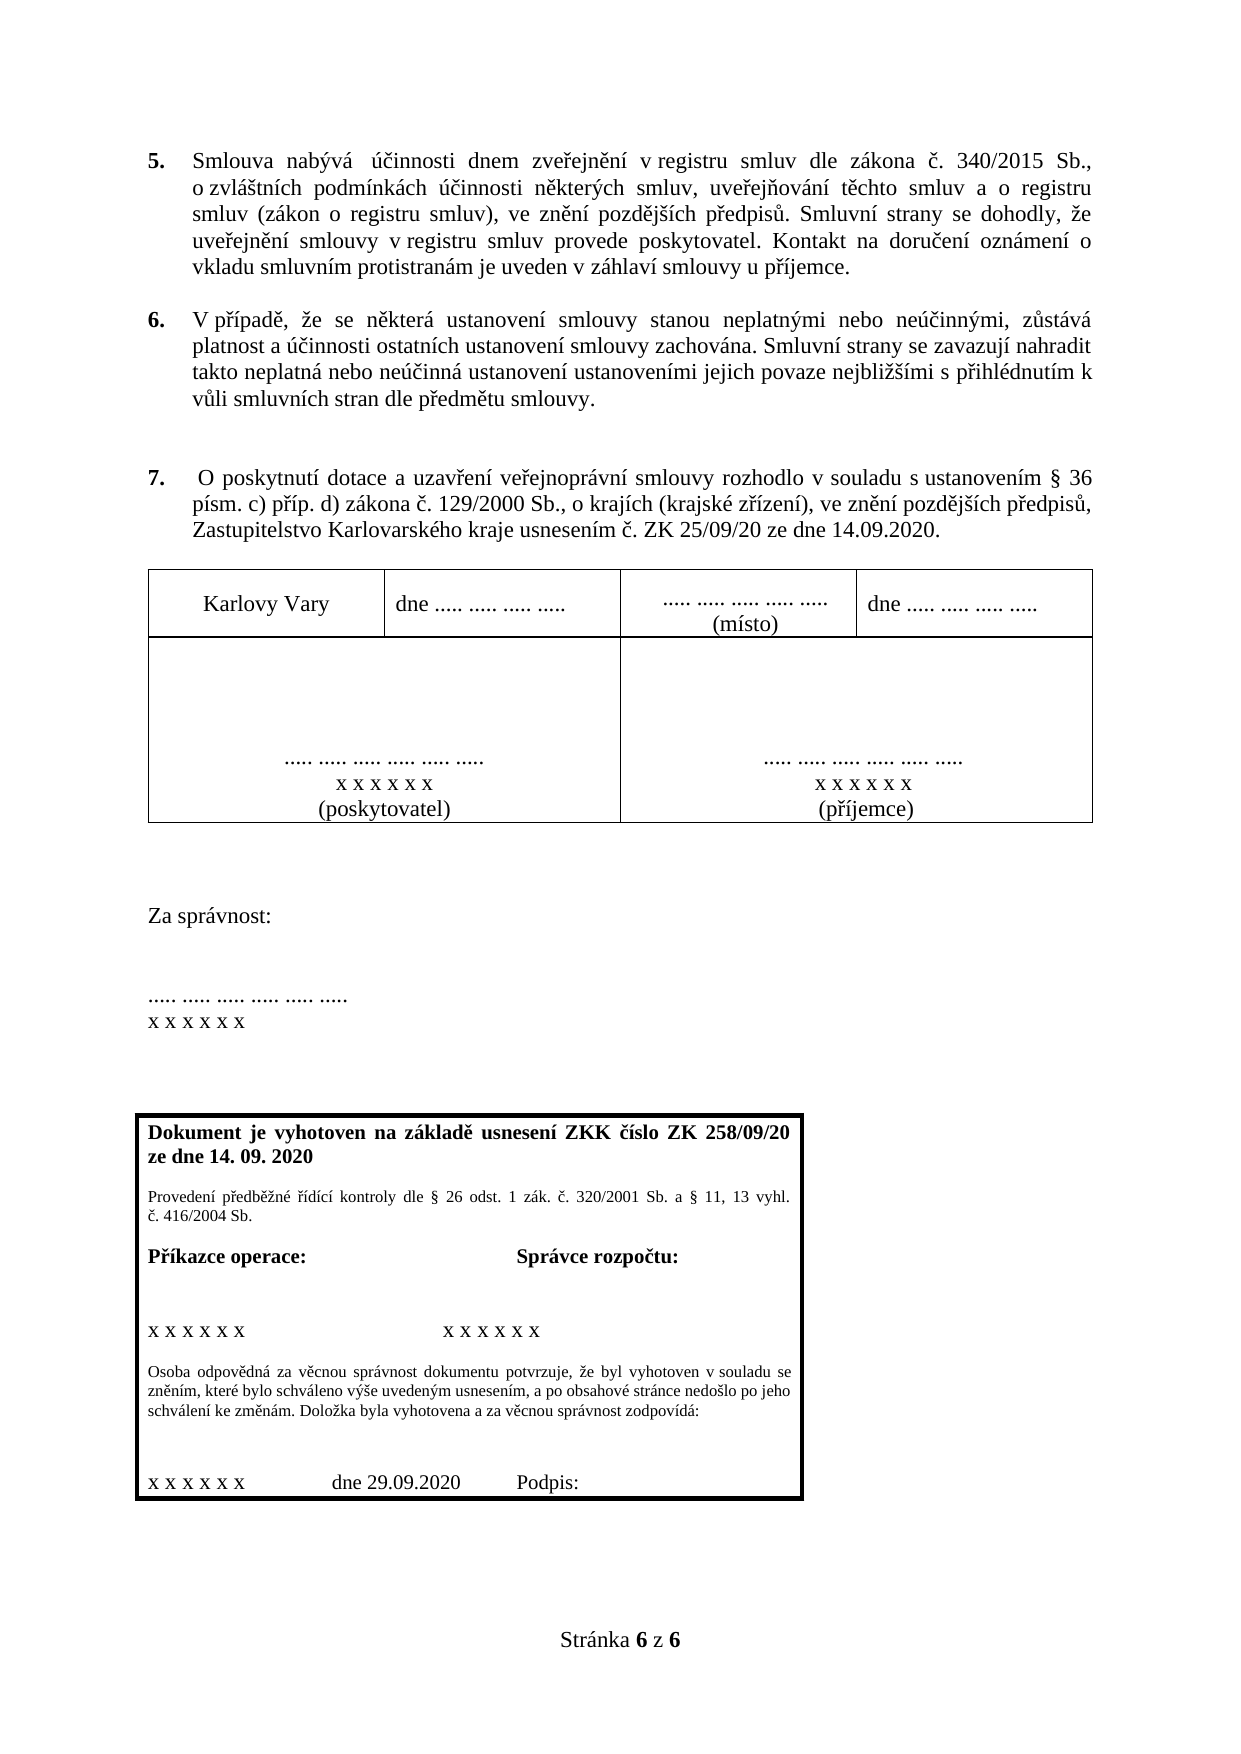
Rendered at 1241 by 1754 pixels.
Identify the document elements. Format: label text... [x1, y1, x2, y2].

table_cell ..... ..... ..... ..... ..... ..... x x x x x x (příjemce) [621, 638, 1092, 822]
text Provedení předběžné řídící kontroly dle § 26 odst. 1 zák. č. 320/2001 Sb. a § 11, 13 vyhl. č. 416/2004 Sb. [139, 1180, 800, 1225]
text x x x x x x [148, 1007, 1093, 1034]
table_header dne ..... ..... ..... ..... [385, 570, 620, 636]
text x x x x x x dne 29.09.2020 Podpis: [139, 1461, 800, 1496]
table_header ..... ..... ..... ..... ..... (místo) [621, 570, 856, 636]
text ..... ..... ..... ..... ..... ..... [148, 981, 1093, 1007]
table_header dne ..... ..... ..... ..... [857, 570, 1092, 636]
table_header Karlovy Vary [149, 570, 384, 636]
text x x x x x x x x x x x x [139, 1310, 800, 1343]
list V případě, že se některá ustanovení smlouvy stanou neplatnými nebo neúčinnými, zůstává platnost a účinnosti ostatních ustanovení smlouvy zachována. Smluvní strany se zavazují nahradit takto neplatná nebo neúčinná ustanovení ustanoveními jejich povaze nejbližšími s přihlédnutím k vůli smluvních stran dle předmětu smlouvy. [148, 306, 1093, 411]
list Smlouva nabývá účinnosti dnem zveřejnění v registru smluv dle zákona č. 340/2015 Sb., o zvláštních podmínkách účinnosti některých smluv, uveřejňování těchto smluv a o registru smluv (zákon o registru smluv), ve znění pozdějších předpisů. Smluvní strany se dohodly, že uveřejnění smlouvy v registru smluv provede poskytovatel. Kontakt na doručení oznámení o vkladu smluvním protistranám je uveden v záhlaví smlouvy u příjemce. [148, 148, 1093, 279]
text Dokument je vyhotoven na základě usnesení ZKK číslo ZK 258/09/20 ze dne 14. 09. 2020 [139, 1118, 800, 1168]
text Osoba odpovědná za věcnou správnost dokumentu potvrzuje, že byl vyhotoven v souladu se zněním, které bylo schváleno výše uvedeným usnesením, a po obsahové stránce nedošlo po jeho schválení ke změnám. Doložka byla vyhotovena a za věcnou správnost zodpovídá: [139, 1355, 800, 1419]
text Příkazce operace: Správce rozpočtu: [139, 1238, 800, 1268]
text Za správnost: [148, 902, 1093, 928]
text 7. O poskytnutí dotace a uzavření veřejnoprávní smlouvy rozhodlo v souladu s ustanovením § 36 písm. c) příp. d) zákona č. 129/2000 Sb., o krajích (krajské zřízení), ve znění pozdějších předpisů, Zastupitelstvo Karlovarského kraje usnesením č. ZK 25/09/20 ze dne 14.09.2020. [148, 464, 1093, 543]
table_cell ..... ..... ..... ..... ..... ..... x x x x x x (poskytovatel) [149, 638, 620, 822]
